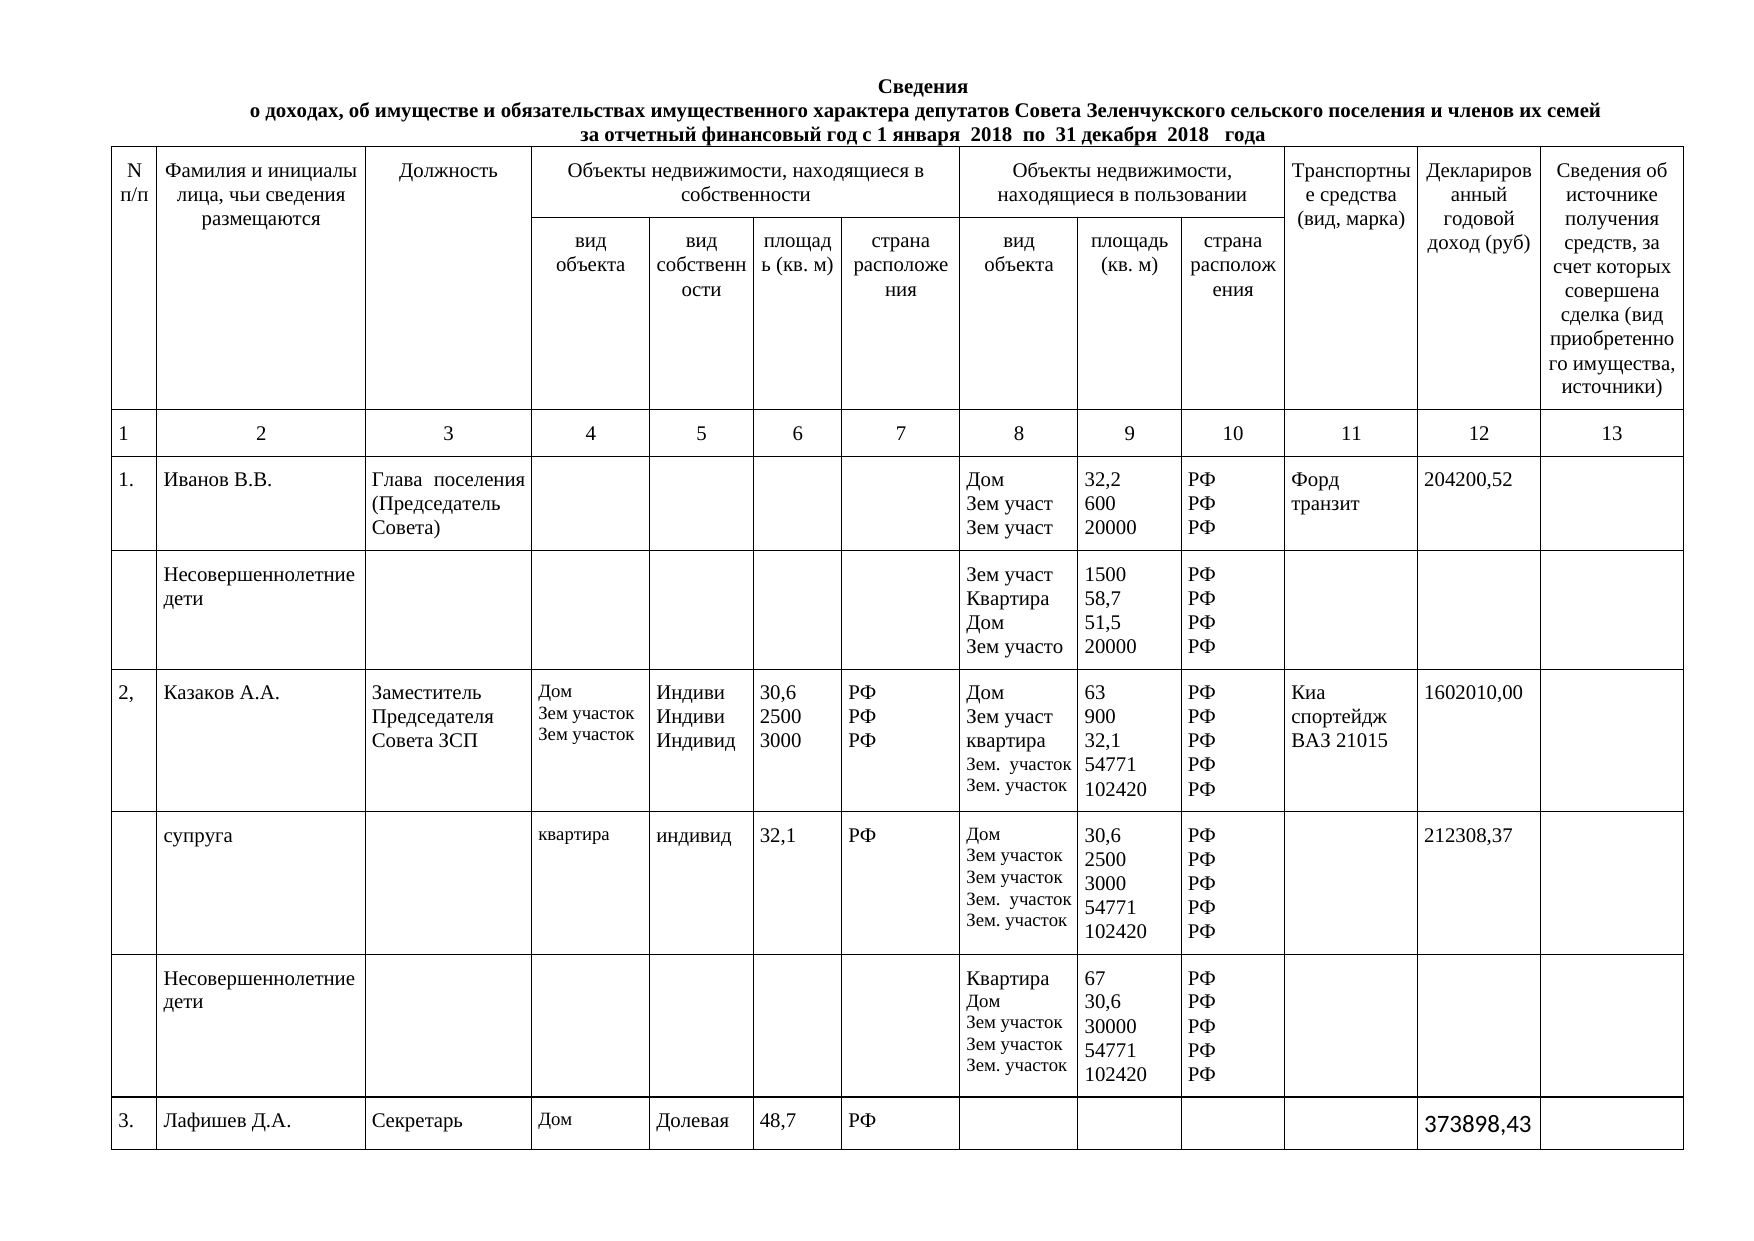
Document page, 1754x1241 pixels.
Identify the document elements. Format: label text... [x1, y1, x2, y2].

table_cell [532, 457, 649, 550]
table_cell площадь (кв. м) [754, 218, 841, 409]
table_cell РФ РФ РФ [842, 670, 959, 811]
table_cell Киа спортейдж ВАЗ 21015 [1285, 670, 1417, 811]
table_cell супруга [157, 812, 365, 954]
table_cell 3. [112, 1098, 156, 1149]
table_cell вид объекта [960, 218, 1077, 409]
table_cell 32,2 600 20000 [1078, 457, 1181, 550]
table_cell [1541, 551, 1683, 668]
table_cell [1541, 457, 1683, 550]
table_cell Квартира Дом Зем участок Зем участок Зем. участок [960, 955, 1077, 1096]
table_cell Заместитель Председателя Совета ЗСП [366, 670, 531, 811]
table_cell 1 [112, 410, 156, 456]
table_cell страна расположения [1182, 218, 1284, 409]
table_cell РФ РФ РФ РФ [1182, 551, 1284, 668]
table_cell 32,1 [754, 812, 841, 954]
table_cell РФ РФ РФ РФ РФ [1182, 955, 1284, 1096]
table_cell [1541, 670, 1683, 811]
table_cell Глава поселения (Председатель Совета) [366, 457, 531, 550]
table_cell Несовершеннолетние дети [157, 551, 365, 668]
table_header Должность [366, 147, 531, 409]
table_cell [366, 1098, 531, 1149]
table_cell [1541, 1098, 1683, 1149]
table_cell Индиви Индиви Индивид [650, 670, 753, 811]
table_cell Дом Зем участок Зем участок Зем. участок Зем. участок [960, 812, 1077, 954]
table_cell [1285, 812, 1417, 954]
table_cell [650, 955, 753, 1096]
table_cell РФ РФ РФ [1182, 457, 1284, 550]
table_header Транспортные средства (вид, марка) [1285, 147, 1417, 409]
table_cell 48,7 1968 40.8 580 [754, 1098, 841, 1149]
table_cell 8 [960, 410, 1077, 456]
table_header Фамилия и инициалы лица, чьи сведения размещаются [157, 147, 365, 409]
table_cell 11 [1285, 410, 1417, 456]
table_cell [754, 551, 841, 668]
table_cell [842, 457, 959, 550]
table_cell 2, [112, 670, 156, 811]
table_cell [366, 955, 531, 1096]
text о доходах, об имуществе и обязательствах имущественного характера депутатов Совета Зеленчукского сельского поселения и членов их семей [118, 98, 1728, 122]
table_cell [1418, 955, 1540, 1096]
table_cell 10 [1182, 410, 1284, 456]
table_cell [754, 955, 841, 1096]
table_cell площадь (кв. м) [1078, 218, 1181, 409]
text за отчетный финансовый год с 1 января 2018 по 31 декабря 2018 года [118, 122, 1728, 146]
table_cell 9 [1078, 410, 1181, 456]
table_cell 1602010,00 [1418, 670, 1540, 811]
table_cell Казаков А.А. [157, 670, 365, 811]
table_header Сведения об источнике получения средств, за счет которых совершена сделка (вид приобретенного имущества, источники) [1541, 147, 1683, 409]
table_cell [112, 812, 156, 954]
table_cell [842, 955, 959, 1096]
table_cell [650, 551, 753, 668]
table_cell 6 [754, 410, 841, 456]
table_cell 4 [532, 410, 649, 456]
table_cell [1285, 1098, 1417, 1149]
table_cell [1541, 955, 1683, 1096]
table_cell [366, 551, 531, 668]
table_cell 5 [650, 410, 753, 456]
table_cell [112, 955, 156, 1096]
table_cell [1541, 812, 1683, 954]
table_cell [532, 1098, 649, 1149]
table_cell [1078, 1098, 1181, 1149]
table_cell [842, 551, 959, 668]
table_cell 1. [112, 457, 156, 550]
table_cell квартира [532, 812, 649, 954]
table_cell Дом Зем участ квартира Зем. участок Зем. участок [960, 670, 1077, 811]
table_cell 63 900 32,1 54771 102420 [1078, 670, 1181, 811]
table_cell страна расположения [842, 218, 959, 409]
table_cell [366, 812, 531, 954]
table_cell 212308,37 [1418, 812, 1540, 954]
table_cell [960, 1098, 1077, 1149]
table_header Объекты недвижимости, находящиеся в собственности [532, 147, 959, 217]
table_cell 1500 58,7 51,5 20000 [1078, 551, 1181, 668]
text Сведения [118, 74, 1728, 98]
table_cell вид собственности [650, 218, 753, 409]
table_cell 204200,52 [1418, 457, 1540, 550]
table_cell 30,6 2500 3000 54771 102420 [1078, 812, 1181, 954]
table_cell 7 [842, 410, 959, 456]
table_cell вид объекта [532, 218, 649, 409]
table_cell Дом Зем участок Зем участок [532, 670, 649, 811]
table_cell РФ [842, 812, 959, 954]
table_cell РФ РФ РФ РФ РФ [1182, 670, 1284, 811]
table_header Декларированный годовой доход (руб) [1418, 147, 1540, 409]
table_cell РФ РФ РФ РФ РФ [1182, 812, 1284, 954]
table_cell Несовершеннолетние дети [157, 955, 365, 1096]
table_cell Зем участ Квартира Дом Зем участо [960, 551, 1077, 668]
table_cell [650, 1098, 753, 1149]
table_cell 12 [1418, 410, 1540, 456]
table_cell [532, 551, 649, 668]
table_cell [754, 457, 841, 550]
table_cell 30,6 2500 3000 [754, 670, 841, 811]
table_cell [1285, 955, 1417, 1096]
table_header N п/п [112, 147, 156, 409]
table_cell Иванов В.В. [157, 457, 365, 550]
table_cell [1285, 551, 1417, 668]
table_cell [1182, 1098, 1284, 1149]
table_cell Дом Зем участ Зем участ [960, 457, 1077, 550]
table_cell [650, 457, 753, 550]
table_cell [1418, 551, 1540, 668]
table_header Объекты недвижимости, находящиеся в пользовании [960, 147, 1284, 217]
table_cell 67 30,6 30000 54771 102420 [1078, 955, 1181, 1096]
table_cell 2 [157, 410, 365, 456]
table_cell Форд транзит [1285, 457, 1417, 550]
table_cell 13 [1541, 410, 1683, 456]
table_cell индивид [650, 812, 753, 954]
table_cell 3 [366, 410, 531, 456]
table_cell [112, 551, 156, 668]
table_cell Лафишев Д.А. [157, 1098, 365, 1149]
table_cell 373898,43 [1418, 1098, 1540, 1149]
table_cell РФ РФ РФ РФ [842, 1098, 959, 1149]
table_cell [532, 955, 649, 1096]
